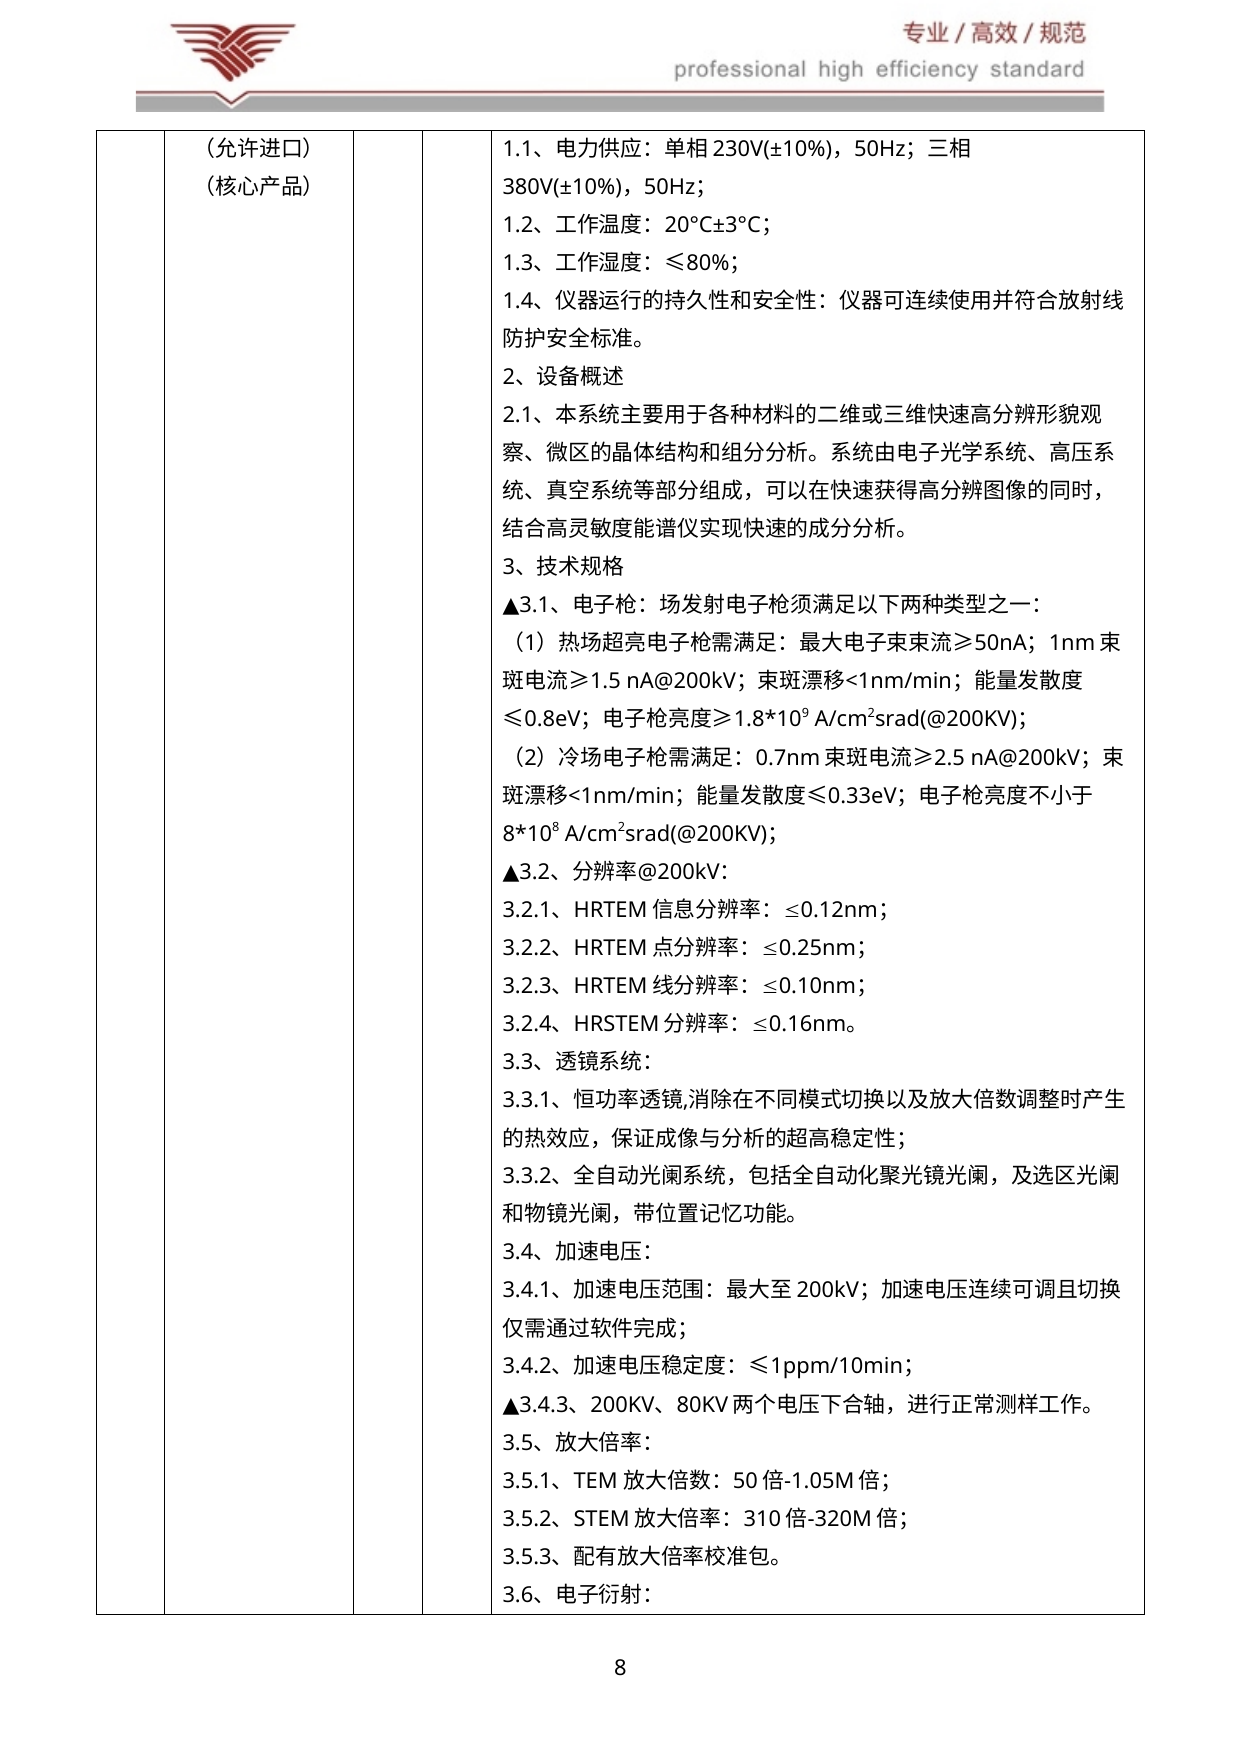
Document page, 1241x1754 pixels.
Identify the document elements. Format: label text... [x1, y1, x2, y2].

picture [135, 0, 1105, 112]
table_cell 套 [423, 131, 491, 1614]
table_cell 1 [354, 131, 422, 1614]
table_cell 2 [97, 131, 164, 1614]
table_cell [492, 131, 1144, 1614]
table_cell 透射电镜 （允许进口） （核心产品） [165, 131, 353, 1614]
